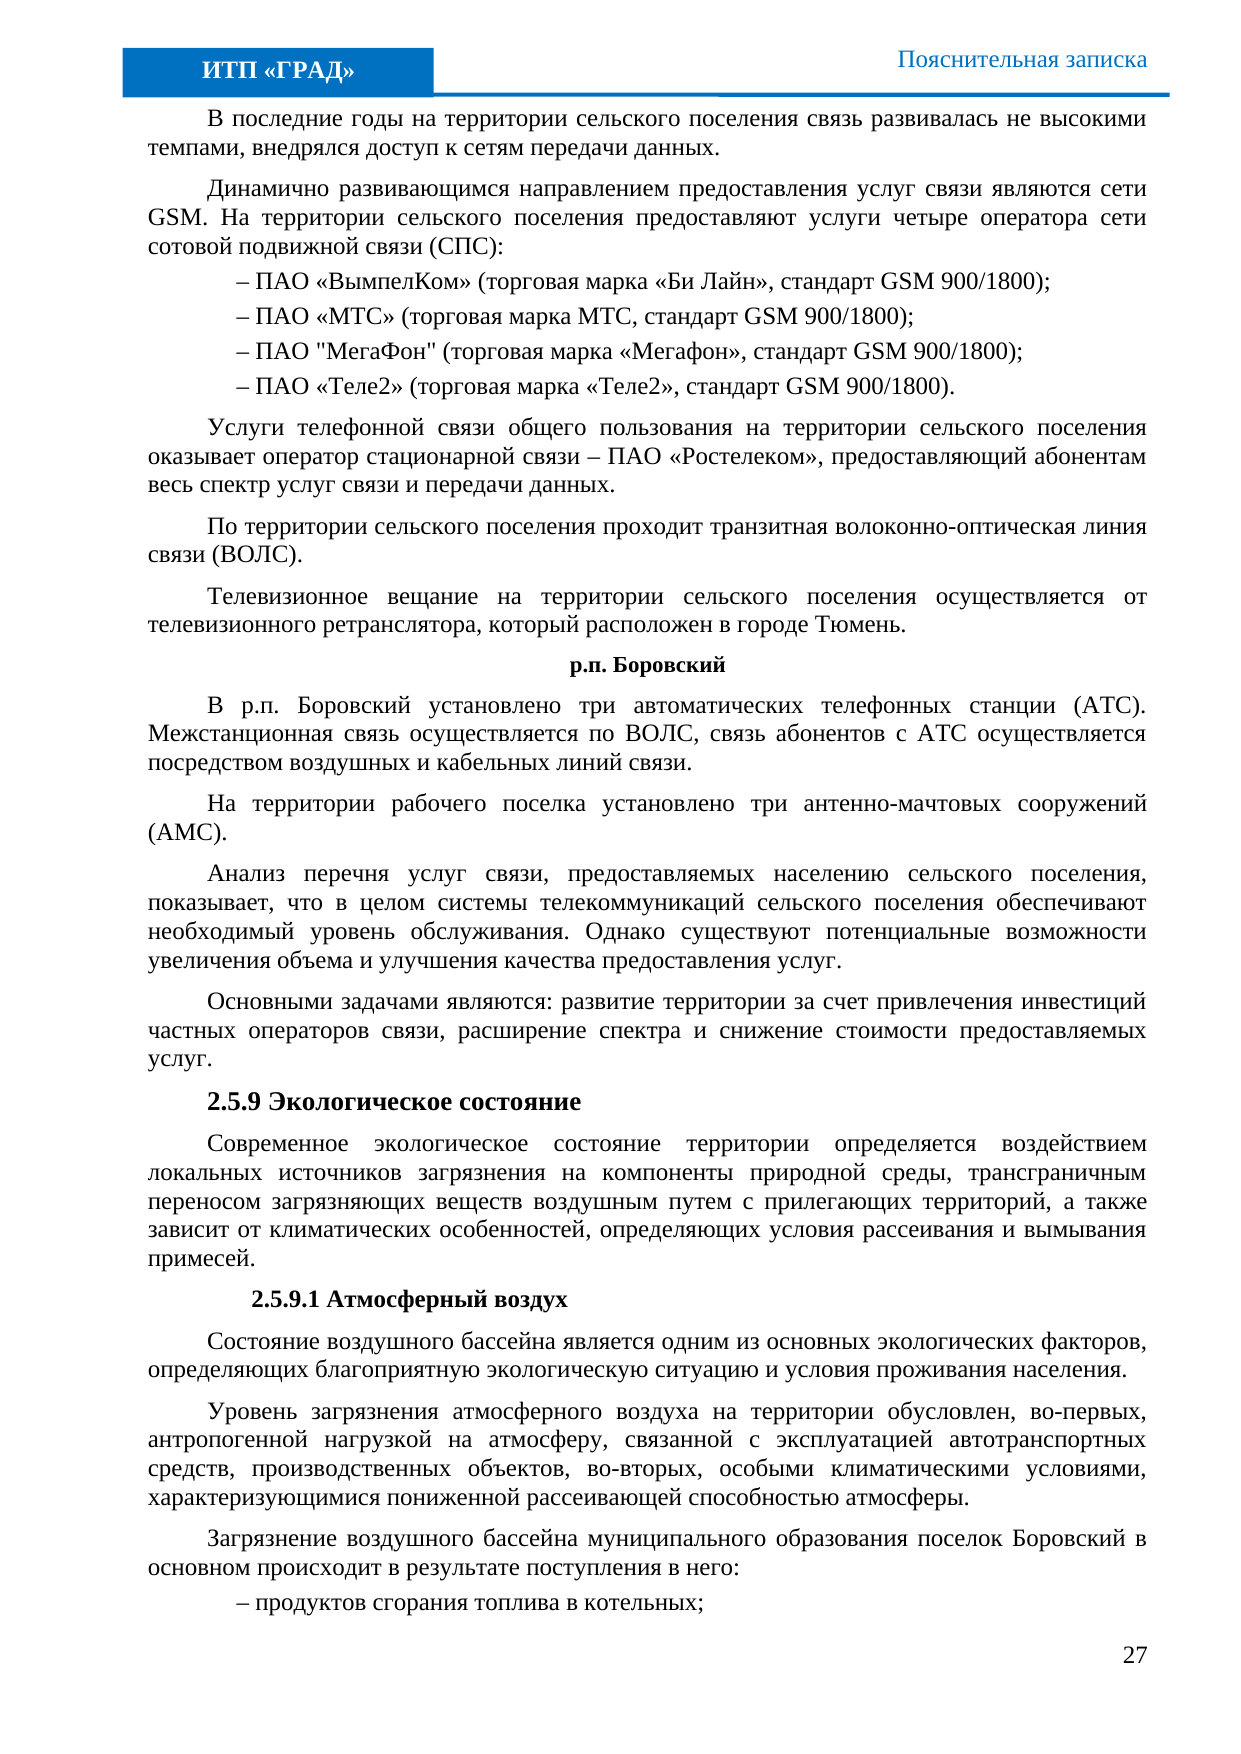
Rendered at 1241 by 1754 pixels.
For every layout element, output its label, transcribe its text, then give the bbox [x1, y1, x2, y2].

list продуктов сгорания топлива в котельных; [177, 1587, 1147, 1616]
text р.п. Боровский [148, 651, 1147, 677]
list ПАО "МегаФон" (торговая марка «Мегафон», стандарт GSM 900/1800); [177, 336, 1147, 364]
text Услуги телефонной связи общего пользования на территории сельского поселения оказывает оператор стационарной связи – ПАО «Ростелеком», предоставляющий абонентам весь спектр услуг связи и передачи данных. [148, 412, 1147, 498]
list ПАО «Теле2» (торговая марка «Теле2», стандарт GSM 900/1800). [177, 371, 1147, 399]
list ПАО «МТС» (торговая марка МТС, стандарт GSM 900/1800); [177, 301, 1147, 329]
subtitle Атмосферный воздух [192, 1284, 1147, 1313]
text Загрязнение воздушного бассейна муниципального образования поселок Боровский в основном происходит в результате поступления в него: [148, 1523, 1147, 1581]
text В последние годы на территории сельского поселения связь развивалась не высокими темпами, внедрялся доступ к сетям передачи данных. [148, 103, 1147, 161]
text Современное экологическое состояние территории определяется воздействием локальных источников загрязнения на компоненты природной среды, трансграничным переносом загрязняющих веществ воздушным путем с прилегающих территорий, а также зависит от климатических особенностей, определяющих условия рассеивания и вымывания примесей. [148, 1128, 1147, 1272]
text По территории сельского поселения проходит транзитная волоконно-оптическая линия связи (ВОЛС). [148, 511, 1147, 568]
text Основными задачами являются: развитие территории за счет привлечения инвестиций частных операторов связи, расширение спектра и снижение стоимости предоставляемых услуг. [148, 986, 1147, 1072]
text Уровень загрязнения атмосферного воздуха на территории обусловлен, во-первых, антропогенной нагрузкой на атмосферу, связанной с эксплуатацией автотранспортных средств, производственных объектов, во-вторых, особыми климатическими условиями, характеризующимися пониженной рассеивающей способностью атмосферы. [148, 1396, 1147, 1511]
list ПАО «ВымпелКом» (торговая марка «Би Лайн», стандарт GSM 900/1800); [177, 266, 1147, 294]
subtitle Экологическое состояние [148, 1085, 1147, 1116]
text В р.п. Боровский установлено три автоматических телефонных станции (АТС). Межстанционная связь осуществляется по ВОЛС, связь абонентов с АТС осуществляется посредством воздушных и кабельных линий связи. [148, 690, 1147, 776]
text Анализ перечня услуг связи, предоставляемых населению сельского поселения, показывает, что в целом системы телекоммуникаций сельского поселения обеспечивают необходимый уровень обслуживания. Однако существуют потенциальные возможности увеличения объема и улучшения качества предоставления услуг. [148, 858, 1147, 973]
text На территории рабочего поселка установлено три антенно-мачтовых сооружений (АМС). [148, 788, 1147, 846]
text Телевизионное вещание на территории сельского поселения осуществляется от телевизионного ретранслятора, который расположен в городе Тюмень. [148, 581, 1147, 638]
text Состояние воздушного бассейна является одним из основных экологических факторов, определяющих благоприятную экологическую ситуацию и условия проживания населения. [148, 1326, 1147, 1383]
text Динамично развивающимся направлением предоставления услуг связи являются сети GSM. На территории сельского поселения предоставляют услуги четыре оператора сети сотовой подвижной связи (СПС): [148, 173, 1147, 259]
